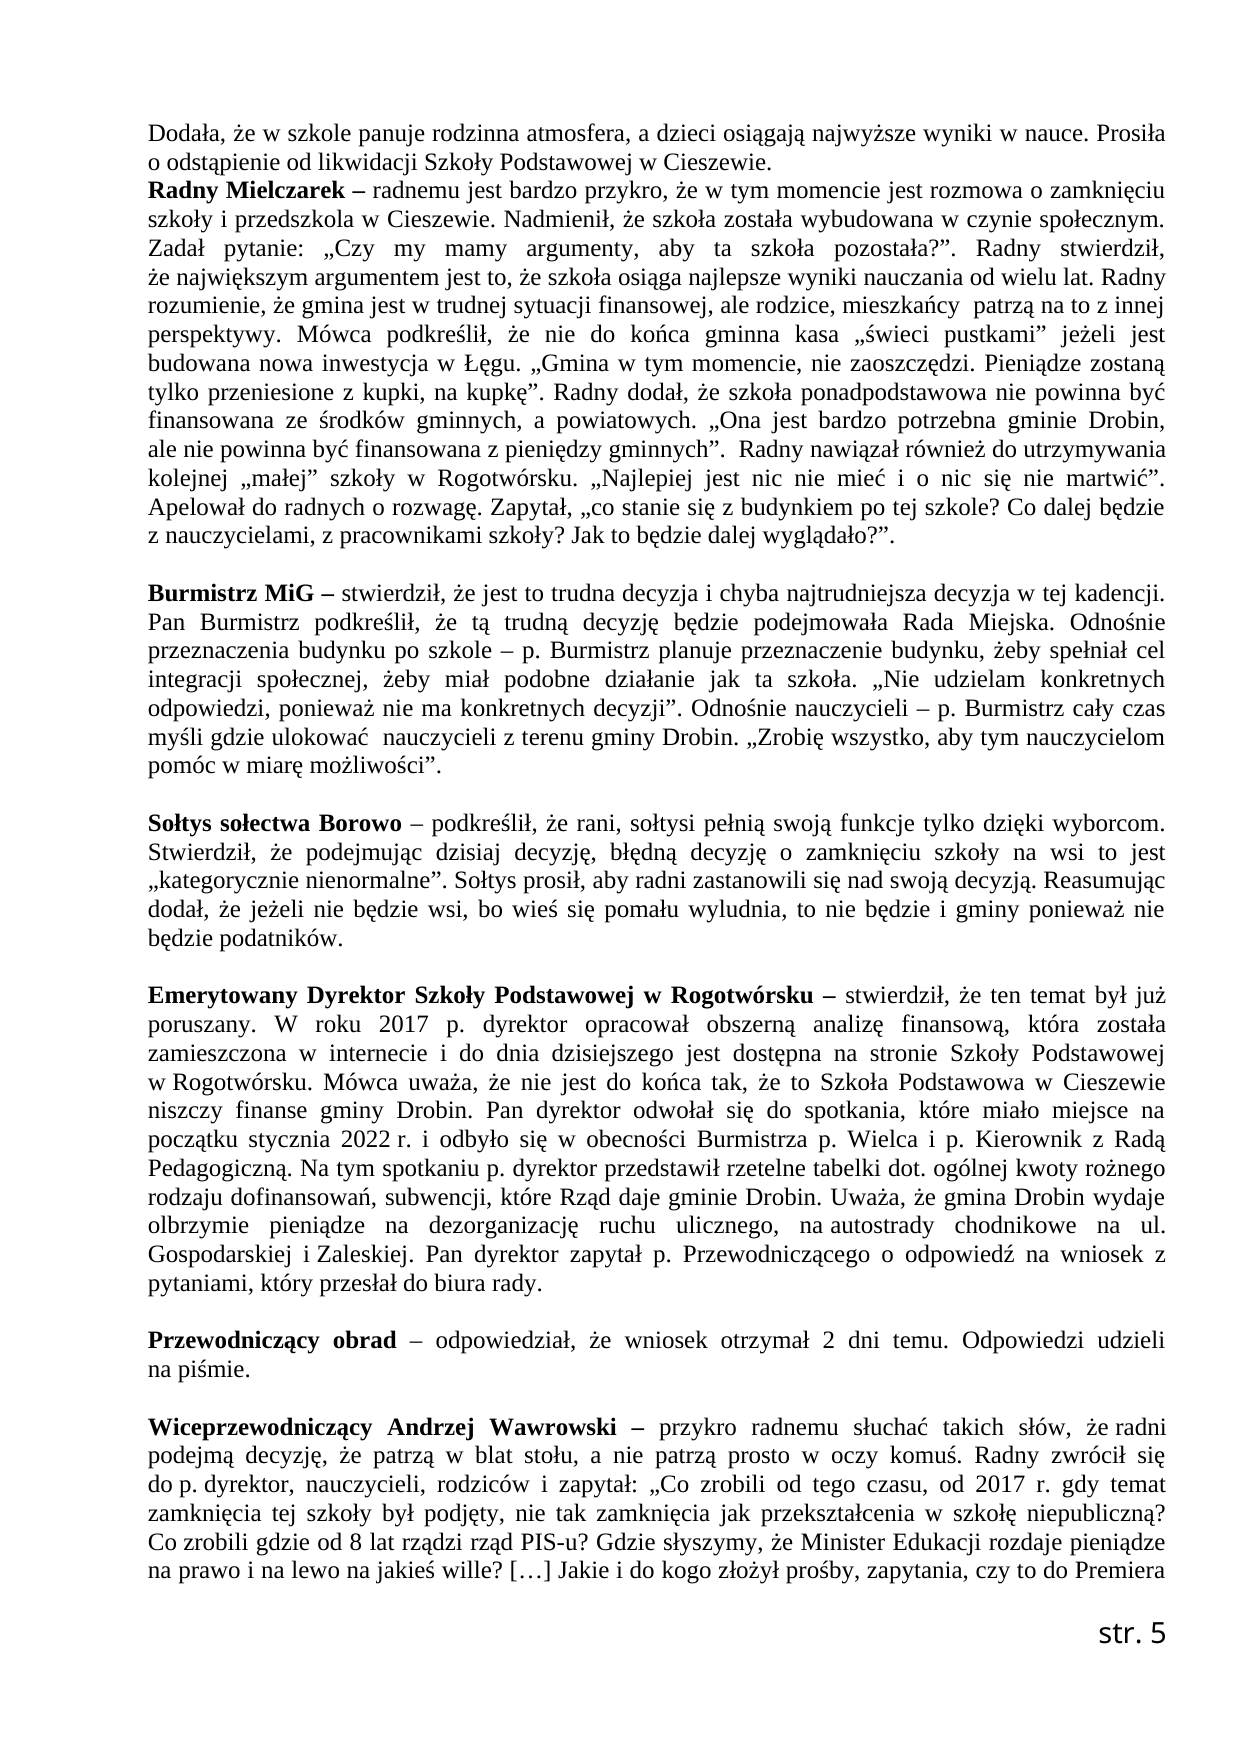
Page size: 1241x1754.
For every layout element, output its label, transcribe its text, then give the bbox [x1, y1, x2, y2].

text Sołtys sołectwa Borowo – podkreślił, że rani, sołtysi pełnią swoją funkcje tylko dzięki wyborcom. Stwierdził, że podejmując dzisiaj decyzję, błędną decyzję o zamknięciu szkoły na wsi to jest „kategorycznie nienormalne”. Sołtys prosił, aby radni zastanowili się nad swoją decyzją. Reasumując dodał, że jeżeli nie będzie wsi, bo wieś się pomału wyludnia, to nie będzie i gminy ponieważ nie będzie podatników. [148, 808, 1167, 952]
text Przewodniczący obrad – odpowiedział, że wniosek otrzymał 2 dni temu. Odpowiedzi udzieli na piśmie. [148, 1326, 1167, 1383]
text Radny Mielczarek – radnemu jest bardzo przykro, że w tym momencie jest rozmowa o zamknięciu szkoły i przedszkola w Cieszewie. Nadmienił, że szkoła została wybudowana w czynie społecznym. Zadał pytanie: „Czy my mamy argumenty, aby ta szkoła pozostała?”. Radny stwierdził, że największym argumentem jest to, że szkoła osiąga najlepsze wyniki nauczania od wielu lat. Radny rozumienie, że gmina jest w trudnej sytuacji finansowej, ale rodzice, mieszkańcy patrzą na to z innej perspektywy. Mówca podkreślił, że nie do końca gminna kasa „świeci pustkami” jeżeli jest budowana nowa inwestycja w Łęgu. „Gmina w tym momencie, nie zaoszczędzi. Pieniądze zostaną tylko przeniesione z kupki, na kupkę”. Radny dodał, że szkoła ponadpodstawowa nie powinna być finansowana ze środków gminnych, a powiatowych. „Ona jest bardzo potrzebna gminie Drobin, ale nie powinna być finansowana z pieniędzy gminnych”. Radny nawiązał również do utrzymywania kolejnej „małej” szkoły w Rogotwórsku. „Najlepiej jest nic nie mieć i o nic się nie martwić”. Apelował do radnych o rozwagę. Zapytał, „co stanie się z budynkiem po tej szkole? Co dalej będzie z nauczycielami, z pracownikami szkoły? Jak to będzie dalej wyglądało?”. [148, 176, 1167, 549]
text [148, 118, 1167, 176]
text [148, 1412, 1167, 1584]
text Burmistrz MiG – stwierdził, że jest to trudna decyzja i chyba najtrudniejsza decyzja w tej kadencji. Pan Burmistrz podkreślił, że tą trudną decyzję będzie podejmowała Rada Miejska. Odnośnie przeznaczenia budynku po szkole – p. Burmistrz planuje przeznaczenie budynku, żeby spełniał cel integracji społecznej, żeby miał podobne działanie jak ta szkoła. „Nie udzielam konkretnych odpowiedzi, ponieważ nie ma konkretnych decyzji”. Odnośnie nauczycieli – p. Burmistrz cały czas myśli gdzie ulokować nauczycieli z terenu gminy Drobin. „Zrobię wszystko, aby tym nauczycielom pomóc w miarę możliwości”. [148, 578, 1167, 779]
text Emerytowany Dyrektor Szkoły Podstawowej w Rogotwórsku – stwierdził, że ten temat był już poruszany. W roku 2017 p. dyrektor opracował obszerną analizę finansową, która została zamieszczona w internecie i do dnia dzisiejszego jest dostępna na stronie Szkoły Podstawowej w Rogotwórsku. Mówca uważa, że nie jest do końca tak, że to Szkoła Podstawowa w Cieszewie niszczy finanse gminy Drobin. Pan dyrektor odwołał się do spotkania, które miało miejsce na początku stycznia 2022 r. i odbyło się w obecności Burmistrza p. Wielca i p. Kierownik z Radą Pedagogiczną. Na tym spotkaniu p. dyrektor przedstawił rzetelne tabelki dot. ogólnej kwoty rożnego rodzaju dofinansowań, subwencji, które Rząd daje gminie Drobin. Uważa, że gmina Drobin wydaje olbrzymie pieniądze na dezorganizację ruchu ulicznego, na autostrady chodnikowe na ul. Gospodarskiej i Zaleskiej. Pan dyrektor zapytał p. Przewodniczącego o odpowiedź na wniosek z pytaniami, który przesłał do biura rady. [148, 981, 1167, 1297]
